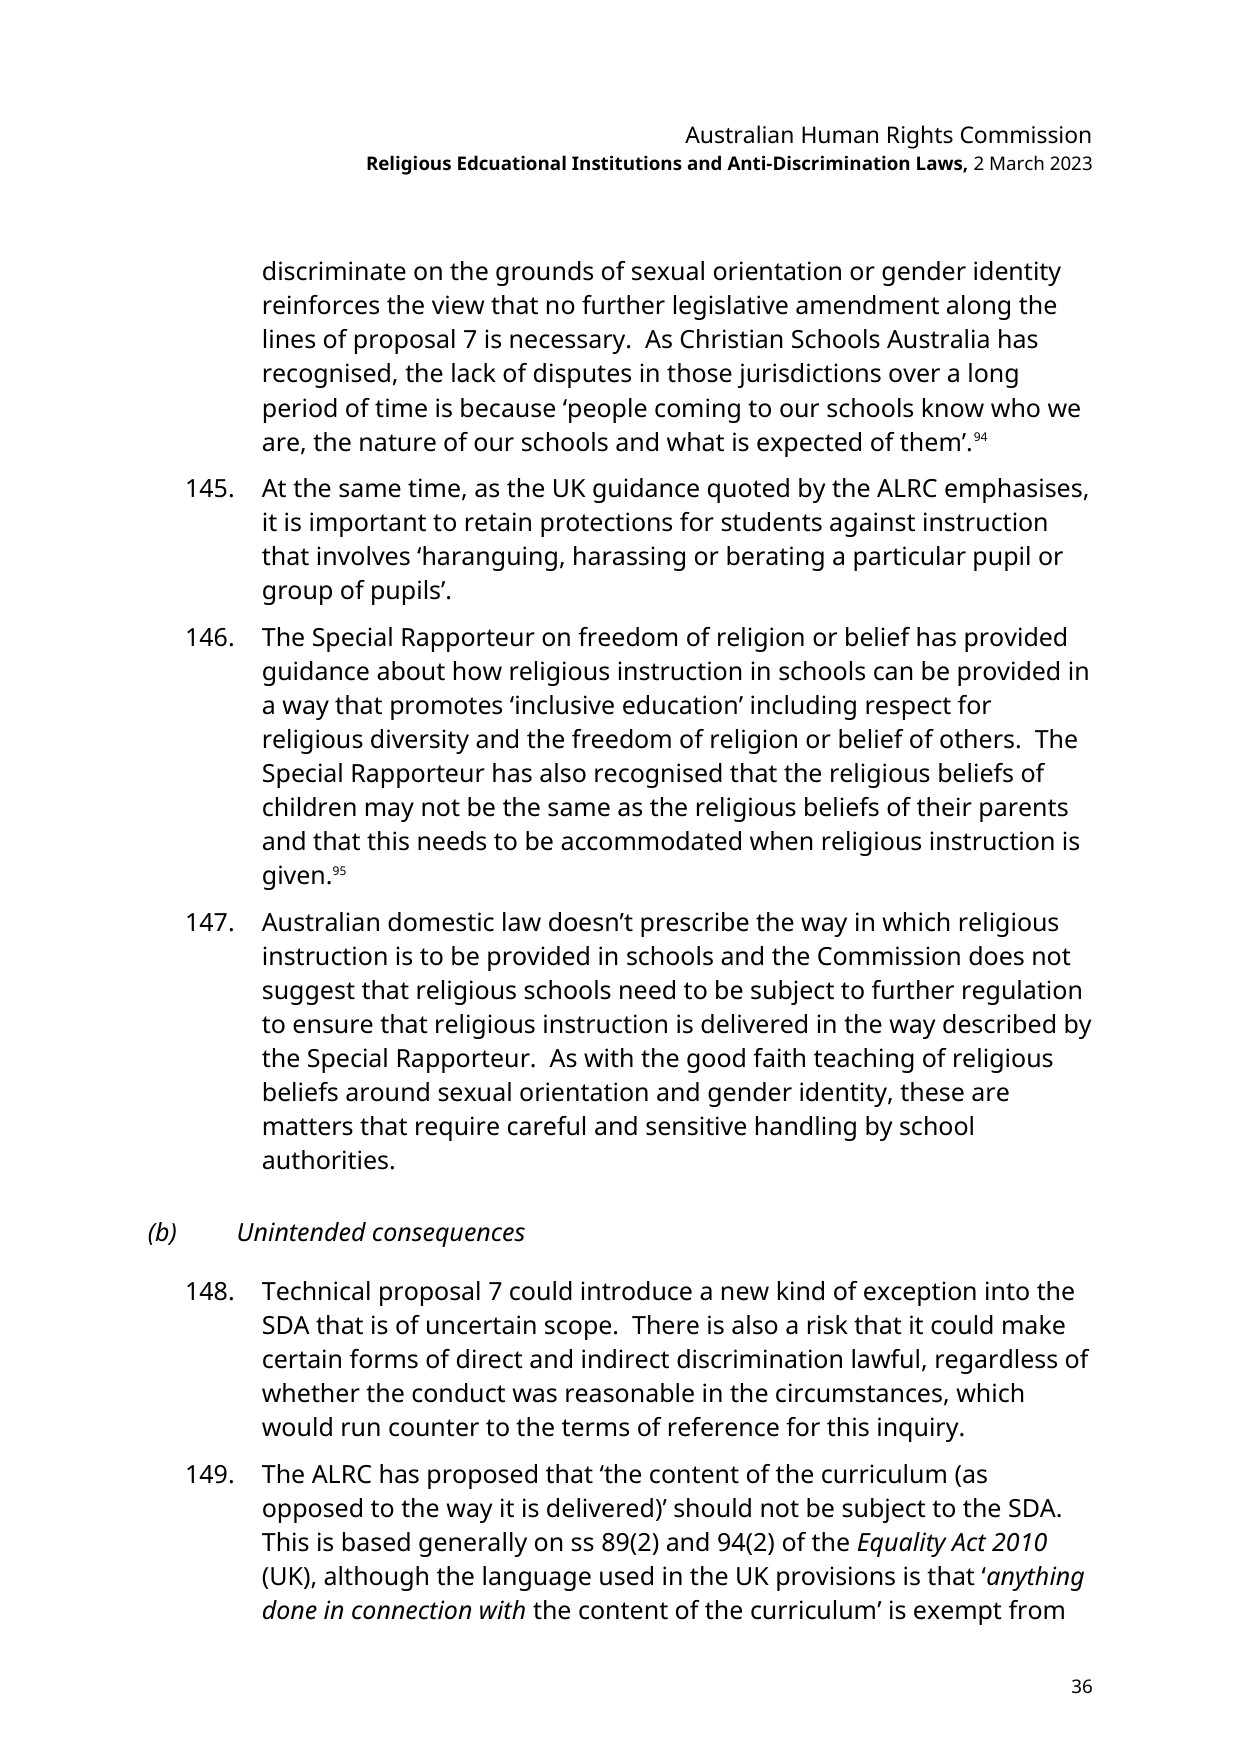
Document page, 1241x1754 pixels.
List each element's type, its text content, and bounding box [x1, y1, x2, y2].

list Australian domestic law doesn’t prescribe the way in which religious instruction is to be provided in schools and the Commission does not suggest that religious schools need to be subject to further regulation to ensure that religious instruction is delivered in the way described by the Special Rapporteur. As with the good faith teaching of religious beliefs around sexual orientation and gender identity, these are matters that require careful and sensitive handling by school authorities. [185, 904, 1092, 1177]
list Technical proposal 7 could introduce a new kind of exception into the SDA that is of uncertain scope. There is also a risk that it could make certain forms of direct and indirect discrimination lawful, regardless of whether the conduct was reasonable in the circumstances, which would run counter to the terms of reference for this inquiry. [185, 1274, 1092, 1444]
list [185, 1456, 1092, 1627]
subtitle Unintended consequences [148, 1214, 1092, 1249]
list The Special Rapporteur on freedom of religion or belief has provided guidance about how religious instruction in schools can be provided in a way that promotes ‘inclusive education’ including respect for religious diversity and the freedom of religion or belief of others. The Special Rapporteur has also recognised that the religious beliefs of children may not be the same as the religious beliefs of their parents and that this needs to be accommodated when religious instruction is given. [185, 619, 1092, 892]
list At the same time, as the UK guidance quoted by the ALRC emphasises, it is important to retain protections for students against instruction that involves ‘haranguing, harassing or berating a particular pupil or group of pupils’. [185, 471, 1092, 607]
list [185, 254, 1092, 458]
